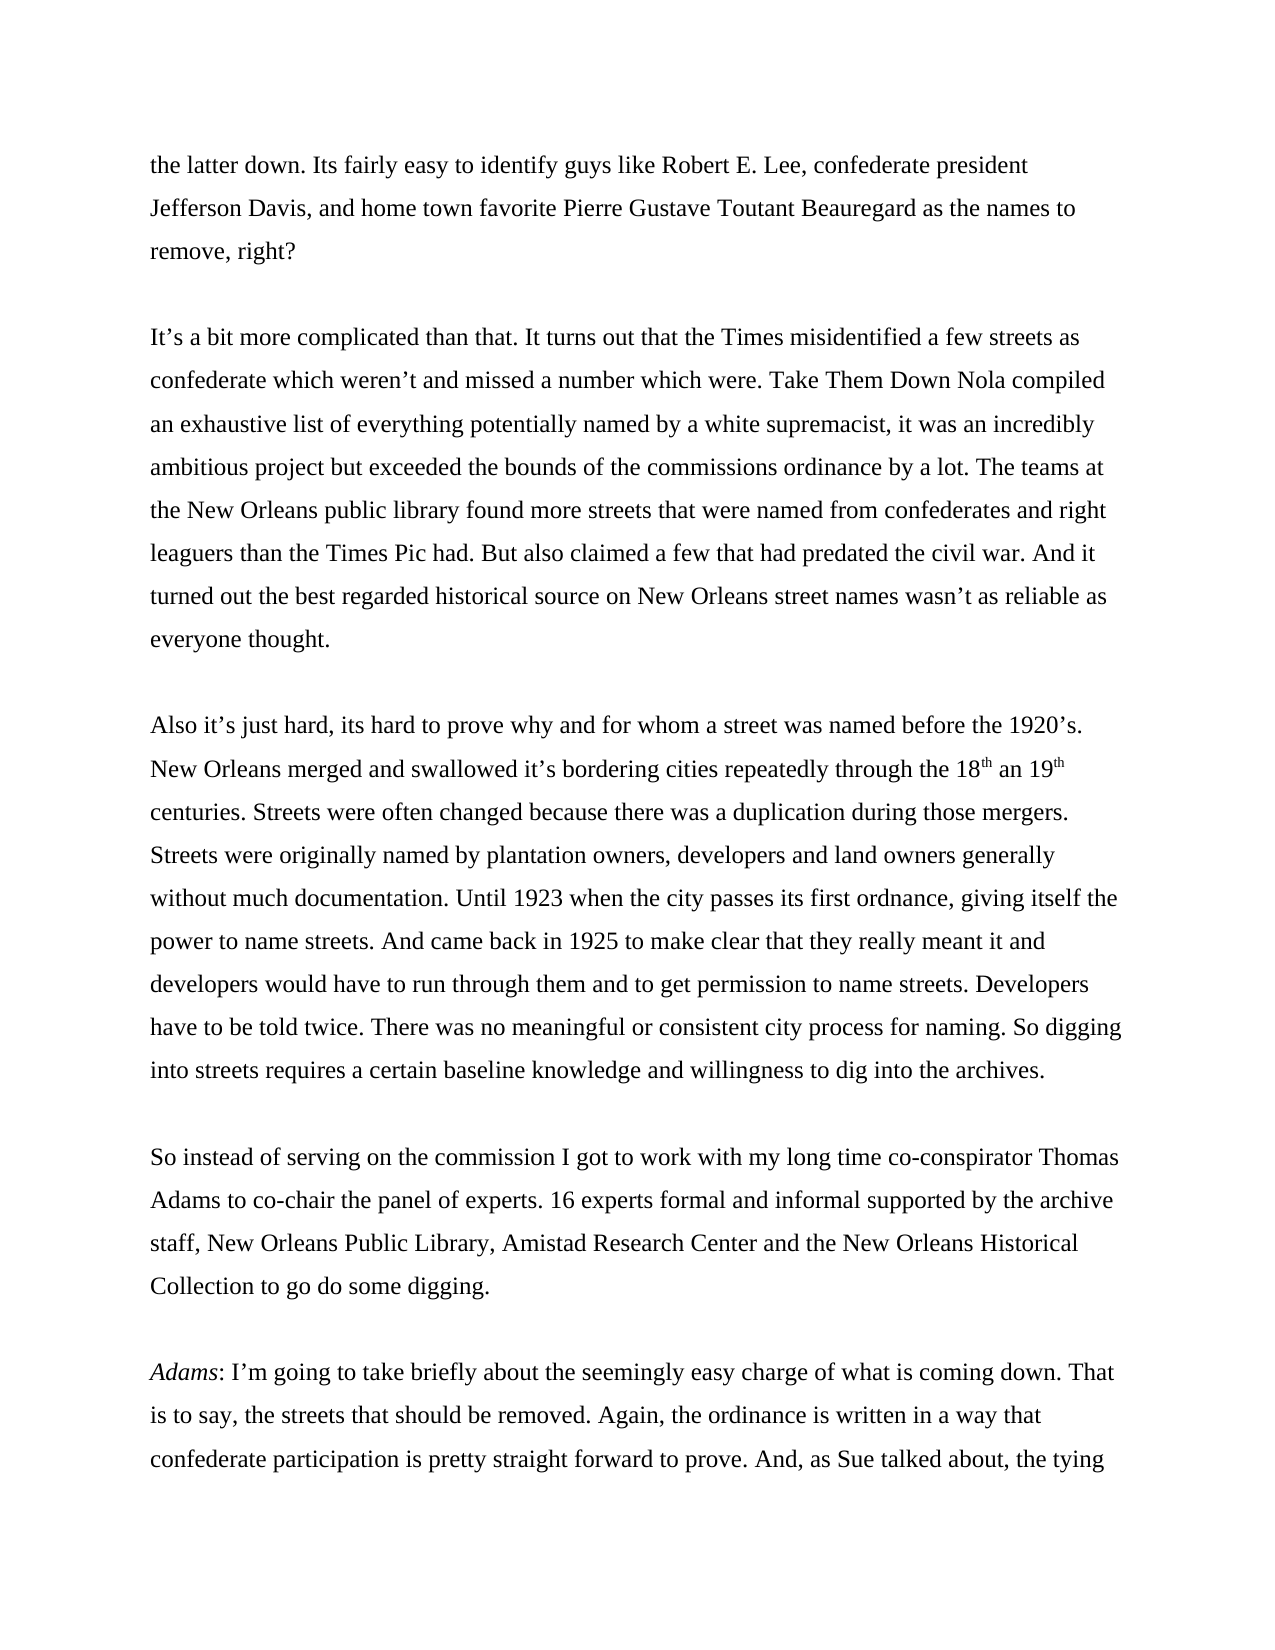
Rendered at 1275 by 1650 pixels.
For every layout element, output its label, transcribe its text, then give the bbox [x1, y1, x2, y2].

text So instead of serving on the commission I got to work with my long time co-conspirator Thomas Adams to co-chair the panel of experts. 16 experts formal and informal supported by the archive staff, New Orleans Public Library, Amistad Research Center and the New Orleans Historical Collection to go do some digging. [150, 1142, 1125, 1300]
text It’s a bit more complicated than that. It turns out that the Times misidentified a few streets as confederate which weren’t and missed a number which were. Take Them Down Nola compiled an exhaustive list of everything potentially named by a white supremacist, it was an incredibly ambitious project but exceeded the bounds of the commissions ordinance by a lot. The teams at the New Orleans public library found more streets that were named from confederates and right leaguers than the Times Pic had. But also claimed a few that had predated the civil war. And it turned out the best regarded historical source on New Orleans street names wasn’t as reliable as everyone thought. [150, 322, 1125, 653]
text Also it’s just hard, its hard to prove why and for whom a street was named before the 1920’s. New Orleans merged and swallowed it’s bordering cities repeatedly through the 18th an 19th centuries. Streets were often changed because there was a duplication during those mergers. Streets were originally named by plantation owners, developers and land owners generally without much documentation. Until 1923 when the city passes its first ordnance, giving itself the power to name streets. And came back in 1925 to make clear that they really meant it and developers would have to run through them and to get permission to name streets. Developers have to be told twice. There was no meaningful or consistent city process for naming. So digging into streets requires a certain baseline knowledge and willingness to dig into the archives. [150, 711, 1125, 1084]
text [150, 150, 1125, 265]
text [150, 1357, 1125, 1472]
